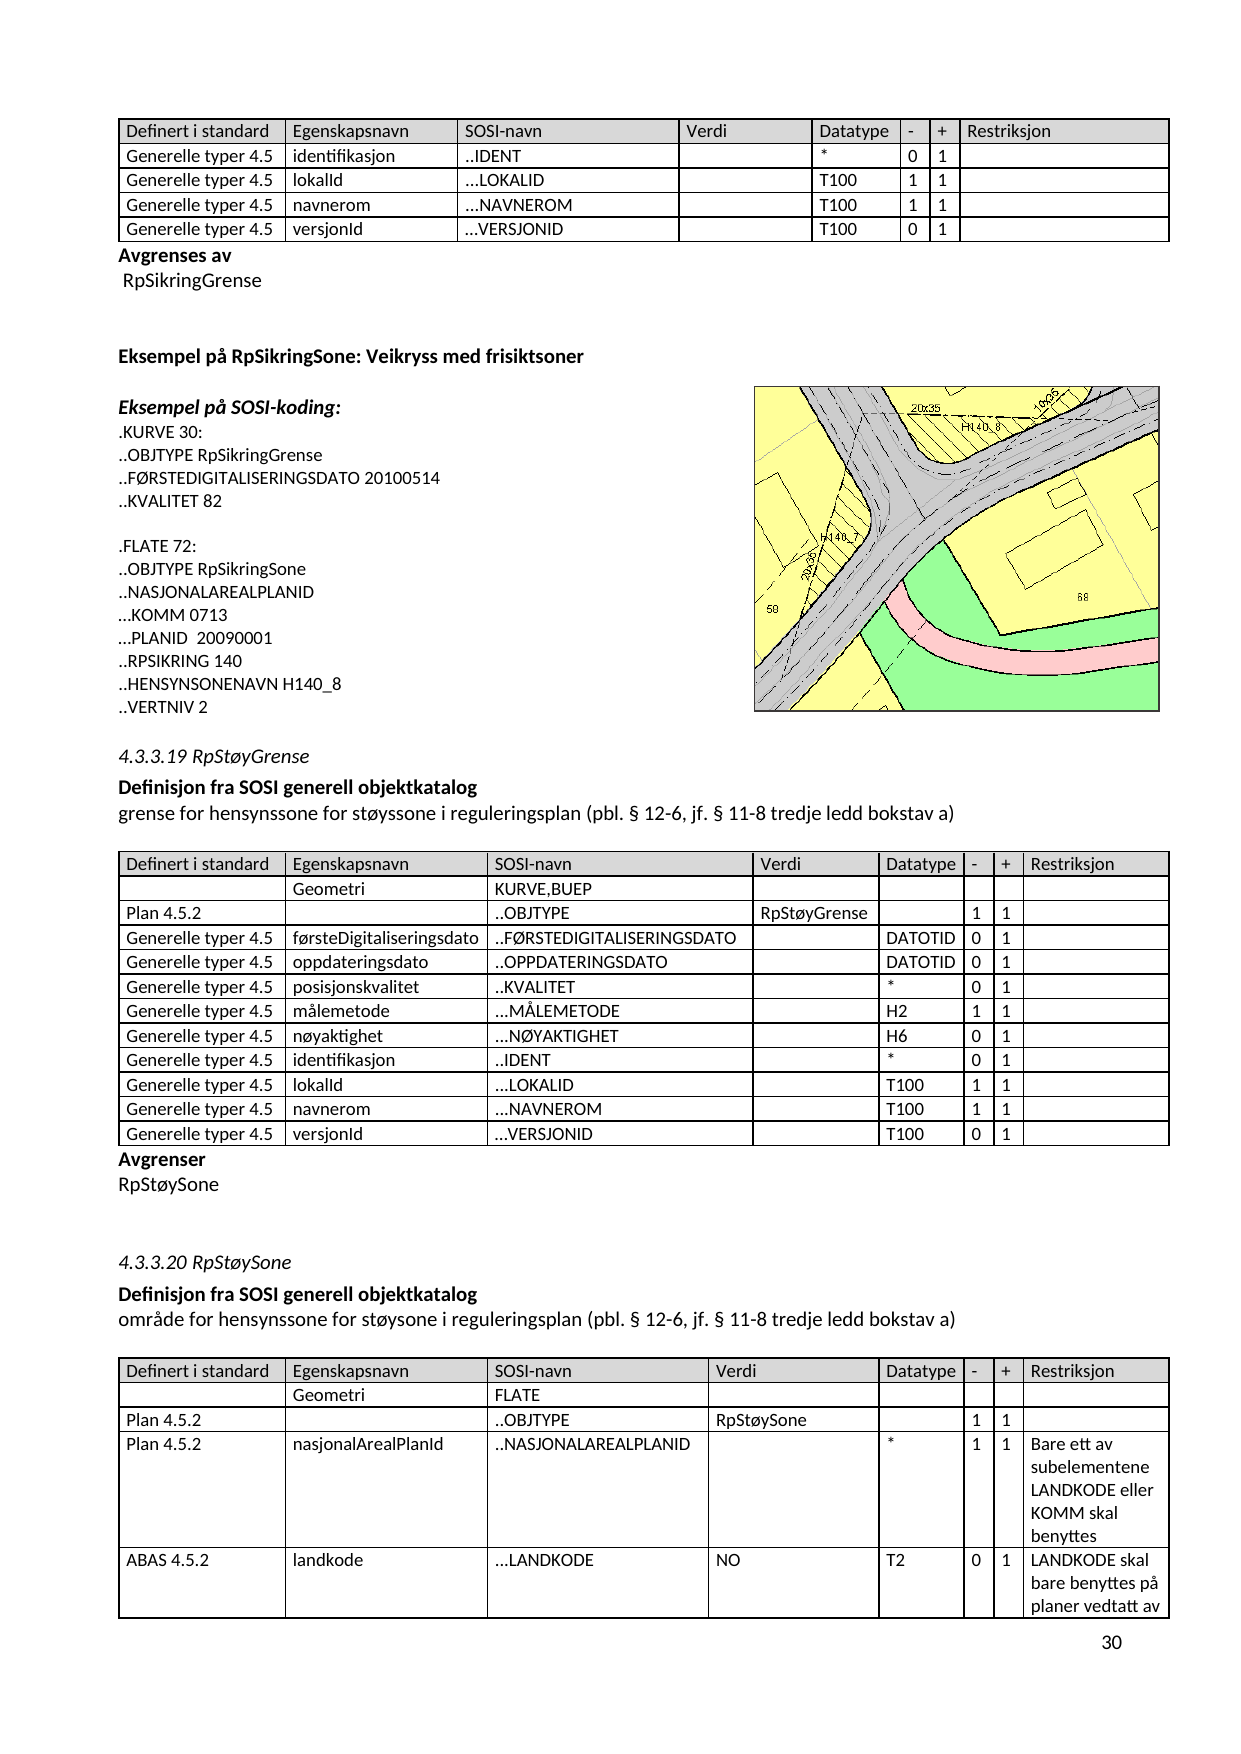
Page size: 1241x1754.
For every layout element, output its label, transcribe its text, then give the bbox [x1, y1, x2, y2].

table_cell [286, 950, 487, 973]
text …PLANID 20090001 [118, 626, 754, 649]
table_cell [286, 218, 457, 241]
text ..OBJTYPE RpSikringGrense [118, 443, 754, 466]
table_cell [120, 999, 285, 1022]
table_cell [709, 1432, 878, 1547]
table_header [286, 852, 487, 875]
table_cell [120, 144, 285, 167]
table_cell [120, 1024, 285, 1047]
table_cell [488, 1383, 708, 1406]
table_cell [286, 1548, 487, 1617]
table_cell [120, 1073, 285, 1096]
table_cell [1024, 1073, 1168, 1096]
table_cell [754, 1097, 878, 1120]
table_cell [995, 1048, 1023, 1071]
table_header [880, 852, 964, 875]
text ..FØRSTEDIGITALISERINGSDATO 20100514 [118, 466, 754, 489]
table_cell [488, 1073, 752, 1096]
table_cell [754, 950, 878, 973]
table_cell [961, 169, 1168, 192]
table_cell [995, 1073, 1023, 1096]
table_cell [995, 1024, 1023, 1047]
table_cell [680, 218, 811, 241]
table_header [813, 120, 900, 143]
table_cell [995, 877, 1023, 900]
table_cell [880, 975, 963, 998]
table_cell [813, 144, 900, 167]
subtitle RpStøySone [118, 1249, 1122, 1275]
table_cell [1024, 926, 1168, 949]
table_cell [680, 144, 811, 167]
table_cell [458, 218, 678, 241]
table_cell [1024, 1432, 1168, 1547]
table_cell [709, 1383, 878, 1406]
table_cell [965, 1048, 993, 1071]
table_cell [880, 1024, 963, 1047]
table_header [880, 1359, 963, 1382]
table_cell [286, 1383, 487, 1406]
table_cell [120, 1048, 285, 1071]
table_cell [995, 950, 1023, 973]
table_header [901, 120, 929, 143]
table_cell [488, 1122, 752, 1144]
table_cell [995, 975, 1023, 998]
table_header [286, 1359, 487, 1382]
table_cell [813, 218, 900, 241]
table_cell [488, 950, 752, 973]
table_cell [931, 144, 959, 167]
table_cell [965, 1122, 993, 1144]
text RpSikringGrense [118, 267, 1122, 293]
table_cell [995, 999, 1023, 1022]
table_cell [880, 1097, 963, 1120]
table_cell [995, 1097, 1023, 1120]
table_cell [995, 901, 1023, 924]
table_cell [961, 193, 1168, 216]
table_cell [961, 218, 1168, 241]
text område for hensynssone for støysone i reguleringsplan (pbl. § 12-6, jf. § 11-8 tredje ledd bokstav a) [118, 1306, 1122, 1332]
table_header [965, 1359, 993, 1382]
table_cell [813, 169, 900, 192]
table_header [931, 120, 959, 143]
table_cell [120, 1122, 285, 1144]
text Avgrenser [118, 1146, 1122, 1172]
subtitle RpStøyGrense [118, 743, 1122, 768]
text ..VERTNIV 2 [118, 695, 1122, 718]
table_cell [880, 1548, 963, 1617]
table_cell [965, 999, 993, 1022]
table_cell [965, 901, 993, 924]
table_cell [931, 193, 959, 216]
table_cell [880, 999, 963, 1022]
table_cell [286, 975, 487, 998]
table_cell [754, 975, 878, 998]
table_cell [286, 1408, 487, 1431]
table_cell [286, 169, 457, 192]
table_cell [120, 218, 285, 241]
text ..RPSIKRING 140 [118, 649, 754, 672]
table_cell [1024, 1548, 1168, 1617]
text ..NASJONALAREALPLANID [118, 580, 754, 603]
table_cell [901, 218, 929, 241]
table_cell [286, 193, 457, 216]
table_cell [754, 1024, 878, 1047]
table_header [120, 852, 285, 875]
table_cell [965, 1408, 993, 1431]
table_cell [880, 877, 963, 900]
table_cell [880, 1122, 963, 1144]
text RpStøySone [118, 1172, 1122, 1197]
text Definisjon fra SOSI generell objektkatalog [118, 1281, 1122, 1306]
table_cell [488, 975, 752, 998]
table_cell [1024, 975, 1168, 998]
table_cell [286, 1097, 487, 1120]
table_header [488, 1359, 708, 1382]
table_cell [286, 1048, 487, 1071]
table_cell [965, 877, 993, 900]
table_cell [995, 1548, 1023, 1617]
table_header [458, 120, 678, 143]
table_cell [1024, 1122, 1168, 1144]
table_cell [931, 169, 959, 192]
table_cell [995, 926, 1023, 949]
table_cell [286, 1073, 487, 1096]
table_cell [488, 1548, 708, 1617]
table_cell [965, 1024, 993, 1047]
text Eksempel på RpSikringSone: Veikryss med frisiktsoner [118, 344, 1122, 369]
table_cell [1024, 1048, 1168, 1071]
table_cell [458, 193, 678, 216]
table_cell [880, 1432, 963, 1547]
text Avgrenses av [118, 242, 1122, 267]
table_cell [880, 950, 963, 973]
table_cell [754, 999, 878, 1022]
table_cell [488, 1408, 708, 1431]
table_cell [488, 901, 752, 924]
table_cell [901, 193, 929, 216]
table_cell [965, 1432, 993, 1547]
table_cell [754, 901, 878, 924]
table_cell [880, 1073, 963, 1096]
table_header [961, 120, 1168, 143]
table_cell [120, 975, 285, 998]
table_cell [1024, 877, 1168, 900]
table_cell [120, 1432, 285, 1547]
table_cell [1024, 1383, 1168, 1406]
text grense for hensynssone for støyssone i reguleringsplan (pbl. § 12-6, jf. § 11-8 tredje ledd bokstav a) [118, 800, 1122, 825]
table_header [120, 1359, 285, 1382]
text Definisjon fra SOSI generell objektkatalog [118, 774, 1122, 800]
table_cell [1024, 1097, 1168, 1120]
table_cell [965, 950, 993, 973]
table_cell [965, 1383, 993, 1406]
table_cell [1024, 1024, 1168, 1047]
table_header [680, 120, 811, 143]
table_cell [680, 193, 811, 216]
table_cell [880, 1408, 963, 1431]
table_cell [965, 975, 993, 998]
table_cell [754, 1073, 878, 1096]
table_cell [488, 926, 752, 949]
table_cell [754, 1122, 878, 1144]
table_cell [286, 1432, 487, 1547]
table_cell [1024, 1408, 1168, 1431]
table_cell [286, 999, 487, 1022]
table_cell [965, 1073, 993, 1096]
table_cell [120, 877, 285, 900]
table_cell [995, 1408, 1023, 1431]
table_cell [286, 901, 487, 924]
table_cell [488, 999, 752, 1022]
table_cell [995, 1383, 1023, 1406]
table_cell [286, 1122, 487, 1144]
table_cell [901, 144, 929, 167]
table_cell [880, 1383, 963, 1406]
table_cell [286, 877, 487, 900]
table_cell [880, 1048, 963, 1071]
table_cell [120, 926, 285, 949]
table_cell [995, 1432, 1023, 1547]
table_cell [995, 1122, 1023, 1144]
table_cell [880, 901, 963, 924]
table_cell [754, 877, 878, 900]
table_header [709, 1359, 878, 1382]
text ..OBJTYPE RpSikringSone [118, 557, 754, 580]
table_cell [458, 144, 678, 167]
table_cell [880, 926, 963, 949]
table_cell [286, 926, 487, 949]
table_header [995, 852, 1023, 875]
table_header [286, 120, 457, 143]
text ..KVALITET 82 [118, 489, 754, 512]
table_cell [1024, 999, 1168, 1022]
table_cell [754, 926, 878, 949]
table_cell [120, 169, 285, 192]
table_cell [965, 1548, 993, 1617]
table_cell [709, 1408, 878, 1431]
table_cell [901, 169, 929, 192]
text …KOMM 0713 [118, 603, 754, 626]
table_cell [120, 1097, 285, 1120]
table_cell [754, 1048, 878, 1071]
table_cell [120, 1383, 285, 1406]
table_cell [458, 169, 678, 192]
text .FLATE 72: [118, 534, 754, 557]
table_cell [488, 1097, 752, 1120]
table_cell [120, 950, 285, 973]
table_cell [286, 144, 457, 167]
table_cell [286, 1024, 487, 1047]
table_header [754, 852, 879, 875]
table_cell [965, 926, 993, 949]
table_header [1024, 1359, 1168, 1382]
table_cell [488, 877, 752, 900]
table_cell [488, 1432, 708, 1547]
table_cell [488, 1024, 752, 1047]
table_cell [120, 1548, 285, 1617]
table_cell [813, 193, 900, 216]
text ..HENSYNSONENAVN H140_8 [118, 672, 754, 695]
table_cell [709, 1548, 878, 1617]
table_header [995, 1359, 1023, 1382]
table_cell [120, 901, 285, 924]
text .KURVE 30: [118, 420, 754, 443]
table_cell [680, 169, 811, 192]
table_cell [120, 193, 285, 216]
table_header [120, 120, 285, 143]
text Eksempel på SOSI-koding: [118, 394, 754, 420]
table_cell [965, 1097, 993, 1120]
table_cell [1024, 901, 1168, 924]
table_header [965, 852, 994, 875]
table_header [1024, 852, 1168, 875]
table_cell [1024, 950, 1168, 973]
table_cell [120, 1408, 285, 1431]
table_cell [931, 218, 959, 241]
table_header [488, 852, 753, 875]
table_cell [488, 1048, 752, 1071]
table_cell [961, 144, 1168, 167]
